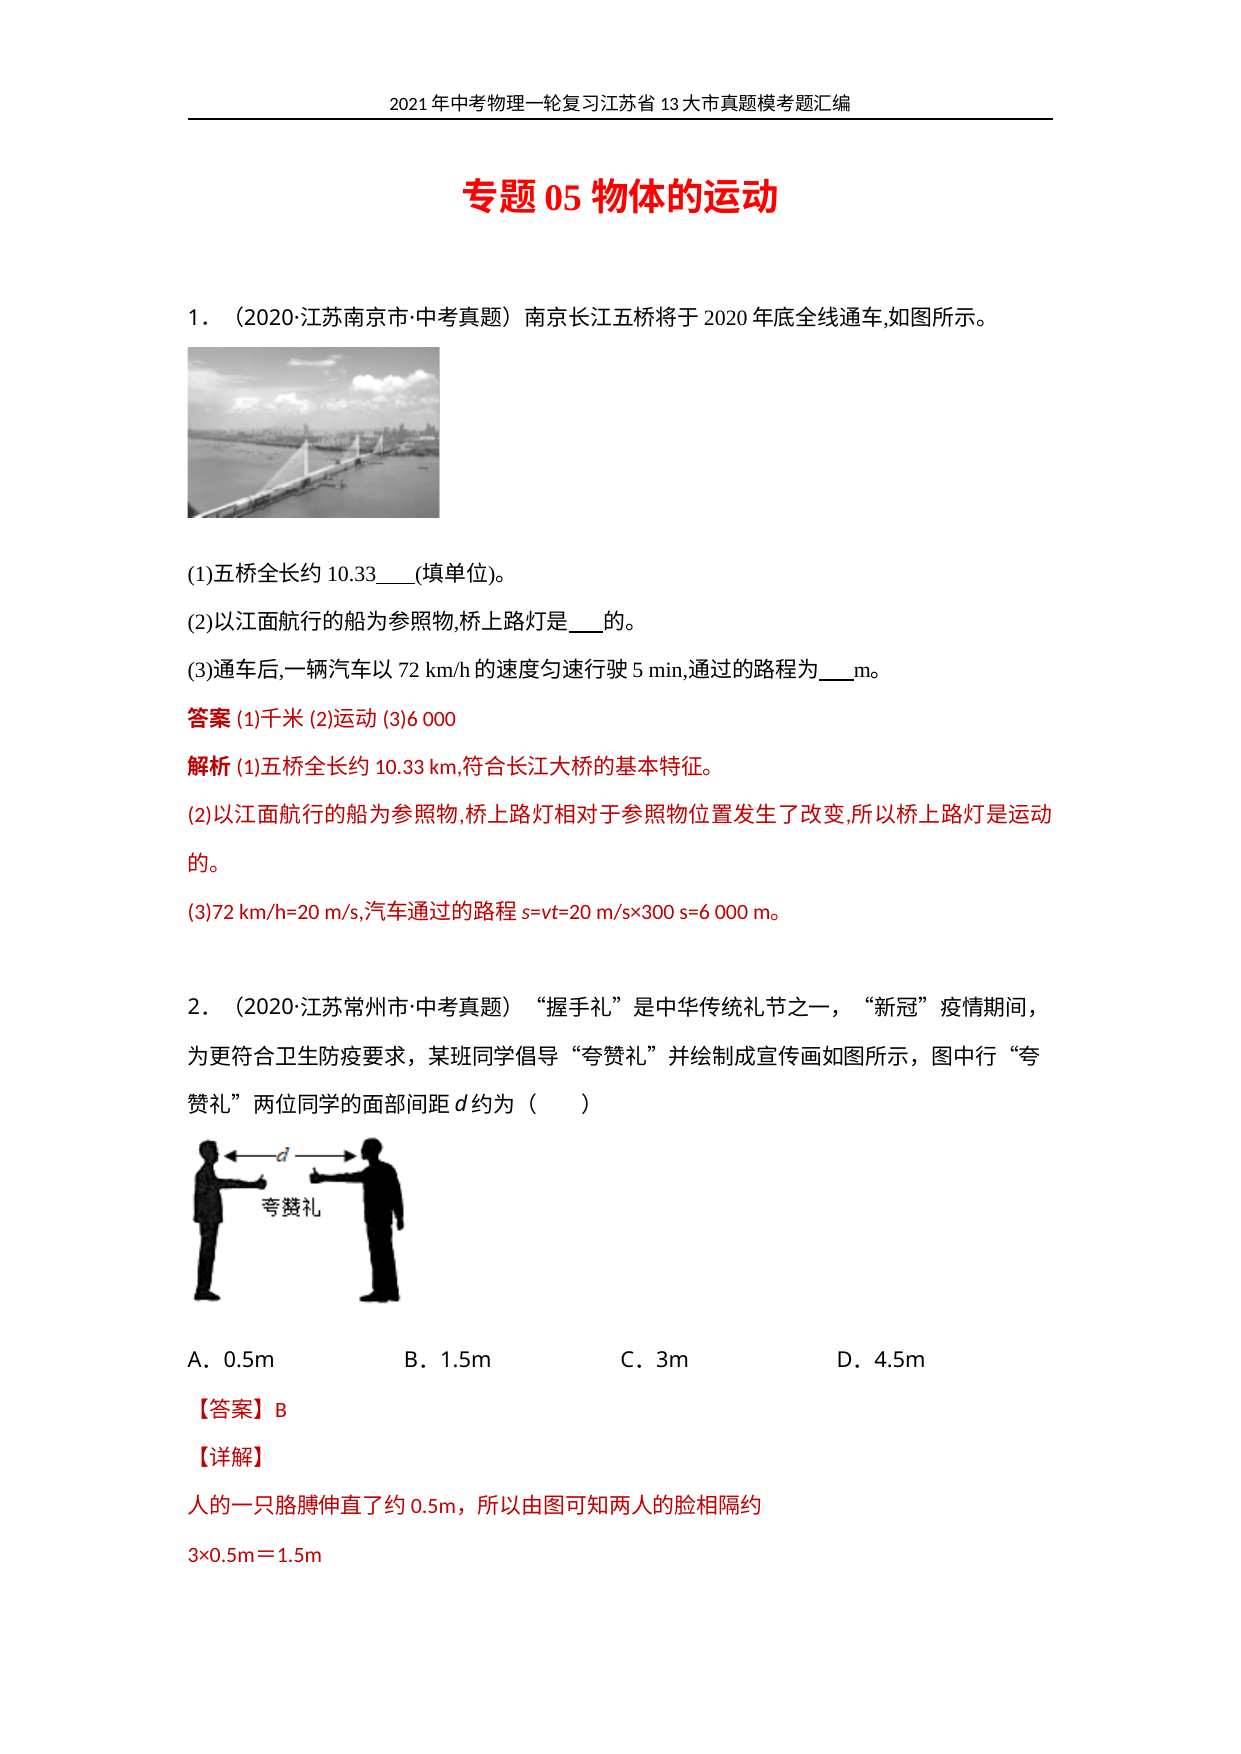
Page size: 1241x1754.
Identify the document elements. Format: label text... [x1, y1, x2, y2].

text 1．（2020·江苏南京市·中考真题）南京长江五桥将于2020年底全线通车,如图所示。 [187, 299, 1053, 332]
text (3)72 km/h=20 m/s,汽车通过的路程s=vt=20 m/s×300 s=6 000 m。 [187, 894, 1053, 926]
text 答案 (1)千米 (2)运动 (3)6 000 [187, 700, 1053, 733]
text 3×0.5m＝1.5m [187, 1536, 1053, 1569]
text 【答案】B [187, 1391, 1053, 1424]
picture [187, 1135, 410, 1308]
text (2)以江面航行的船为参照物,桥上路灯是 的。 [187, 603, 1053, 636]
text 【详解】 [187, 1440, 1053, 1472]
text 2．（2020·江苏常州市·中考真题）“握手礼”是中华传统礼节之一，“新冠”疫情期间，为更符合卫生防疫要求，某班同学倡导“夸赞礼”并绘制成宣传画如图所示，图中行“夸赞礼”两位同学的面部间距d约为（ ） [187, 989, 1053, 1119]
picture [187, 347, 441, 518]
text 人的一只胳膊伸直了约0.5m，所以由图可知两人的脸相隔约 [187, 1488, 1053, 1521]
text (3)通车后,一辆汽车以72 km/h的速度匀速行驶5 min,通过的路程为 m。 [187, 652, 1053, 684]
text (2)以江面航行的船为参照物,桥上路灯相对于参照物位置发生了改变,所以桥上路灯是运动的。 [187, 797, 1053, 878]
text A．0.5m B．1.5m C．3m D．4.5m [187, 1343, 1053, 1376]
text 专题05 物体的运动 [187, 162, 1053, 227]
text (1)五桥全长约10.33 (填单位)。 [187, 555, 1053, 588]
text 解析 (1)五桥全长约10.33 km,符合长江大桥的基本特征。 [187, 748, 1053, 781]
